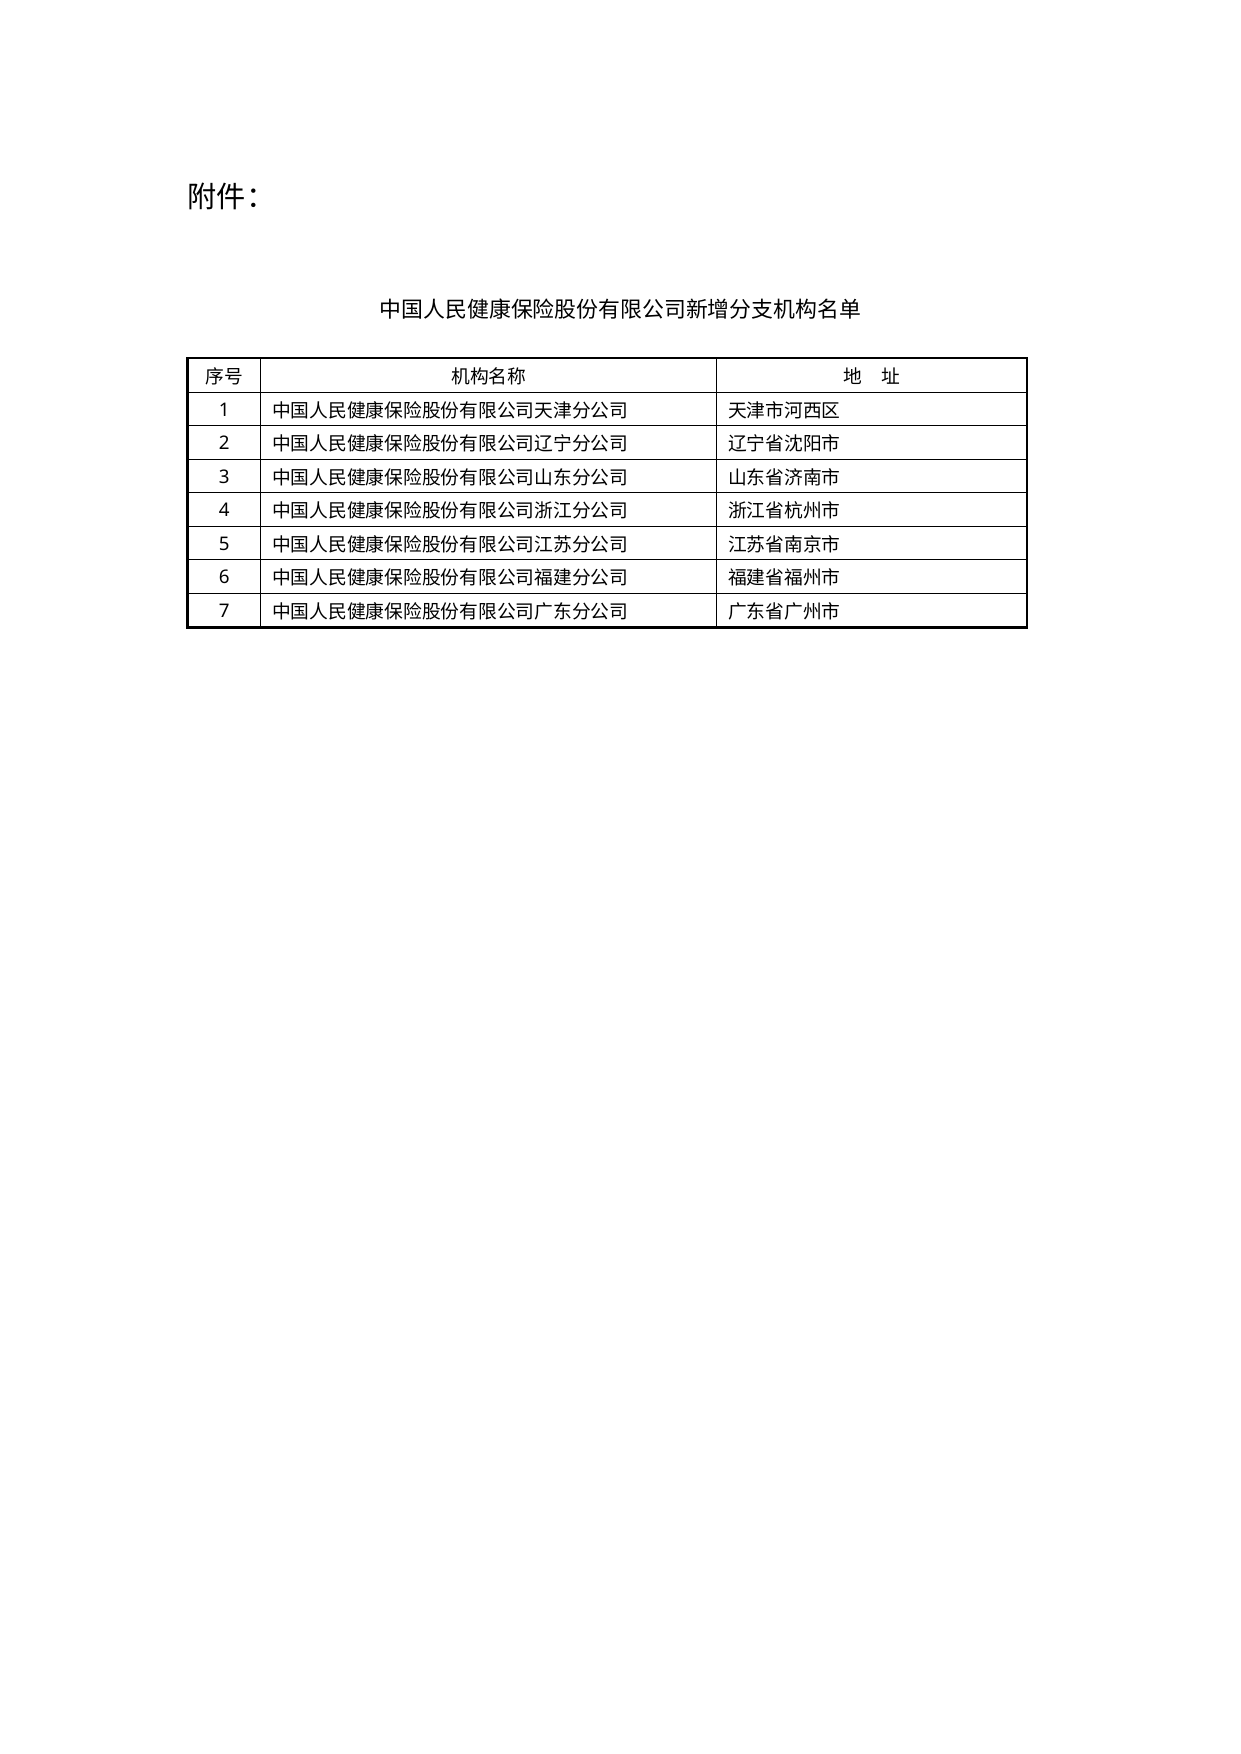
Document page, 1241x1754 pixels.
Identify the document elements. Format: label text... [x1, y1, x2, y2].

table_cell 江苏省南京市 [717, 527, 1026, 559]
table_cell 山东省济南市 [717, 460, 1026, 492]
table_cell 中国人民健康保险股份有限公司福建分公司 [261, 560, 716, 593]
table_cell 中国人民健康保险股份有限公司山东分公司 [261, 460, 716, 492]
table_cell 4 [189, 493, 260, 526]
table_header 序号 [189, 359, 260, 392]
table_header 地 址 [717, 359, 1026, 392]
table_cell 天津市河西区 [717, 393, 1026, 425]
table_cell 6 [189, 560, 260, 593]
table_cell 中国人民健康保险股份有限公司广东分公司 [261, 594, 716, 626]
table_cell 中国人民健康保险股份有限公司天津分公司 [261, 393, 716, 425]
text 附件： [187, 162, 1053, 227]
table_cell 中国人民健康保险股份有限公司浙江分公司 [261, 493, 716, 526]
table_cell 5 [189, 527, 260, 559]
table_cell 1 [189, 393, 260, 425]
text 中国人民健康保险股份有限公司新增分支机构名单 [187, 292, 1053, 324]
table_cell 广东省广州市 [717, 594, 1026, 626]
table_cell 7 [189, 594, 260, 626]
table_cell 中国人民健康保险股份有限公司江苏分公司 [261, 527, 716, 559]
table_cell 辽宁省沈阳市 [717, 426, 1026, 459]
table_cell 浙江省杭州市 [717, 493, 1026, 526]
table_cell 福建省福州市 [717, 560, 1026, 593]
table_header 机构名称 [261, 359, 716, 392]
table_cell 2 [189, 426, 260, 459]
table_cell 3 [189, 460, 260, 492]
table_cell 中国人民健康保险股份有限公司辽宁分公司 [261, 426, 716, 459]
